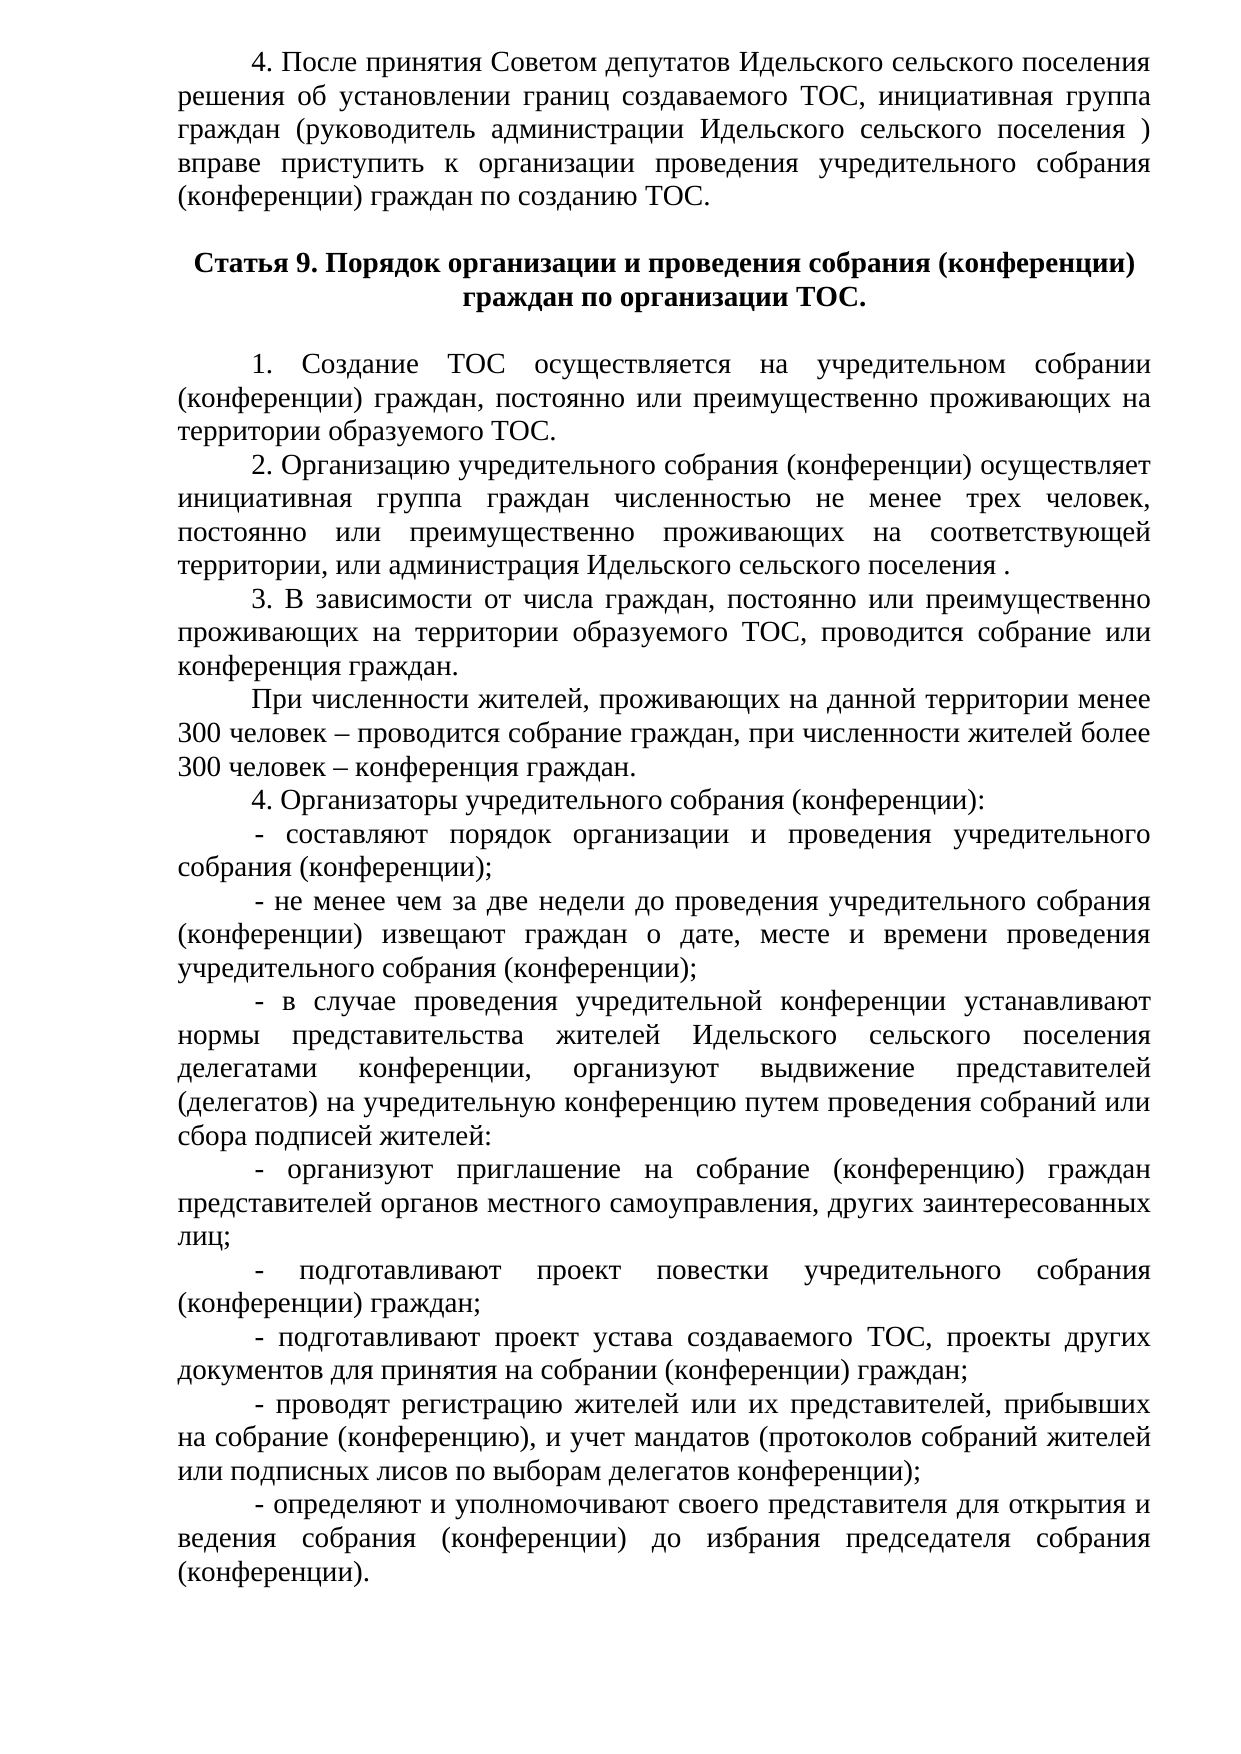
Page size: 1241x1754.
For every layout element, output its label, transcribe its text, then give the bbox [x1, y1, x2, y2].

text 1. Создание ТОС осуществляется на учредительном собрании (конференции) граждан, постоянно или преимущественно проживающих на территории образуемого ТОС. [177, 346, 1152, 447]
text - подготавливают проект устава создаваемого ТОС, проекты других документов для принятия на собрании (конференции) граждан; [177, 1319, 1152, 1386]
text 4. Организаторы учредительного собрания (конференции): [177, 782, 1152, 816]
text Статья 9. Порядок организации и проведения собрания (конференции) граждан по организации ТОС. [177, 246, 1152, 313]
text - не менее чем за две недели до проведения учредительного собрания (конференции) извещают граждан о дате, месте и времени проведения учредительного собрания (конференции); [177, 883, 1152, 983]
text - в случае проведения учредительной конференции устанавливают нормы представительства жителей Идельского сельского поселения делегатами конференции, организуют выдвижение представителей (делегатов) на учредительную конференцию путем проведения собраний или сбора подписей жителей: [177, 983, 1152, 1151]
text - определяют и уполномочивают своего представителя для открытия и ведения собрания (конференции) до избрания председателя собрания (конференции). [177, 1487, 1152, 1587]
text При численности жителей, проживающих на данной территории менее 300 человек – проводится собрание граждан, при численности жителей более 300 человек – конференция граждан. [177, 682, 1152, 782]
text 3. В зависимости от числа граждан, постоянно или преимущественно проживающих на территории образуемого ТОС, проводится собрание или конференция граждан. [177, 581, 1152, 682]
text - организуют приглашение на собрание (конференцию) граждан представителей органов местного самоуправления, других заинтересованных лиц; [177, 1151, 1152, 1252]
text 2. Организацию учредительного собрания (конференции) осуществляет инициативная группа граждан численностью не менее трех человек, постоянно или преимущественно проживающих на соответствующей территории, или администрация Идельского сельского поселения . [177, 447, 1152, 581]
text - подготавливают проект повестки учредительного собрания (конференции) граждан; [177, 1252, 1152, 1319]
text - составляют порядок организации и проведения учредительного собрания (конференции); [177, 816, 1152, 883]
text - проводят регистрацию жителей или их представителей, прибывших на собрание (конференцию), и учет мандатов (протоколов собраний жителей или подписных лисов по выборам делегатов конференции); [177, 1386, 1152, 1487]
text 4. После принятия Советом депутатов Идельского сельского поселения решения об установлении границ создаваемого ТОС, инициативная группа граждан (руководитель администрации Идельского сельского поселения ) вправе приступить к организации проведения учредительного собрания (конференции) граждан по созданию ТОС. [177, 44, 1152, 212]
